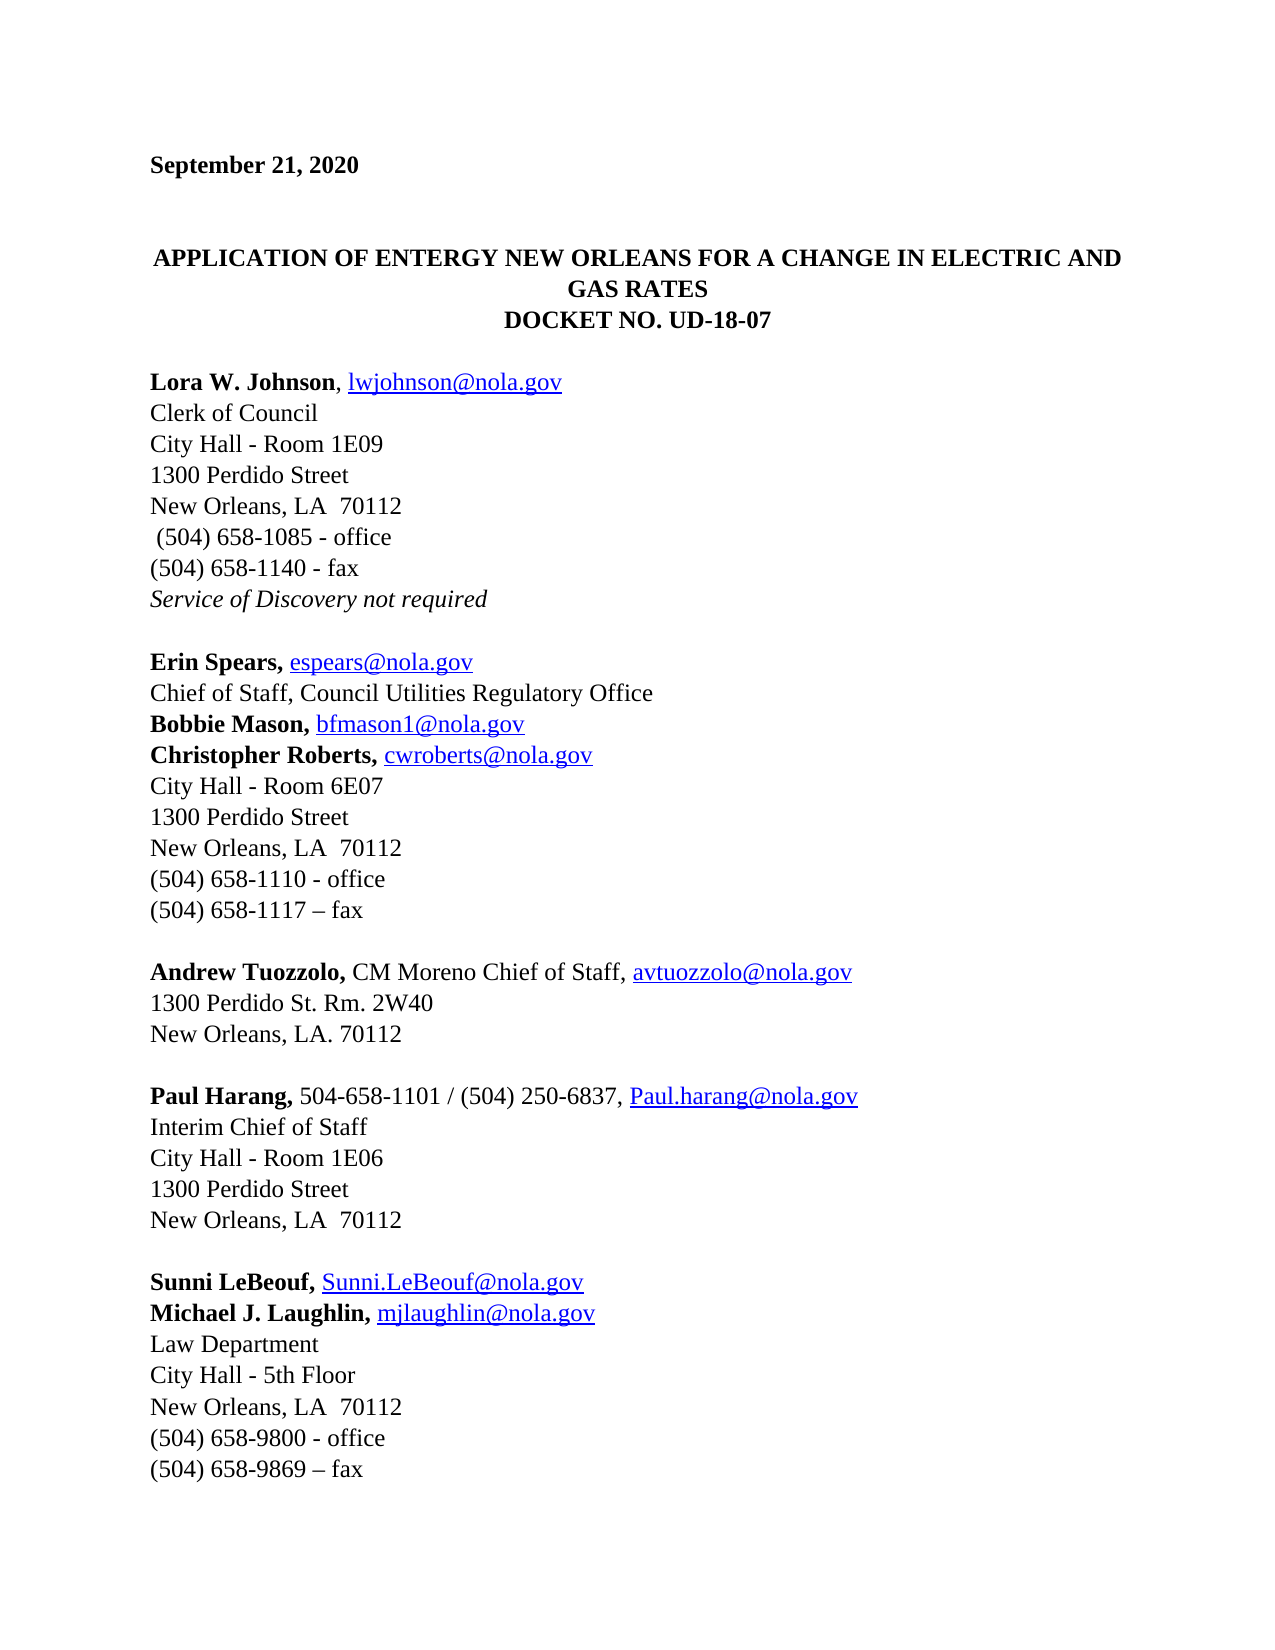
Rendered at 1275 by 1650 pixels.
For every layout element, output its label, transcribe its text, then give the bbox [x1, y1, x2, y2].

text (504) 658-1085 - office [150, 522, 1125, 551]
text 1300 Perdido Street [150, 802, 1125, 831]
text (504) 658-9800 - office [150, 1423, 1125, 1451]
text Paul Harang, 504-658-1101 / (504) 250-6837, Paul.harang@nola.gov [150, 1081, 1125, 1110]
text (504) 658-1117 – fax [150, 895, 1125, 924]
text New Orleans, LA 70112 [150, 1205, 1125, 1234]
text (504) 658-1140 - fax [150, 553, 1125, 582]
text Lora W. Johnson, lwjohnson@nola.gov [150, 367, 1125, 396]
text 1300 Perdido St. Rm. 2W40 [150, 988, 1125, 1017]
text Bobbie Mason, bfmason1@nola.gov [150, 709, 1125, 737]
text APPLICATION OF ENTERGY NEW ORLEANS FOR A CHANGE IN ELECTRIC AND GAS RATES [150, 243, 1125, 303]
text 1300 Perdido Street [150, 1174, 1125, 1203]
text Andrew Tuozzolo, CM Moreno Chief of Staff, avtuozzolo@nola.gov [150, 957, 1125, 986]
text City Hall - 5th Floor [150, 1361, 1125, 1389]
text City Hall - Room 1E09 [150, 429, 1125, 458]
text New Orleans, LA. 70112 [150, 1019, 1125, 1048]
text New Orleans, LA 70112 [150, 833, 1125, 862]
text DOCKET NO. UD-18-07 [150, 305, 1125, 334]
text (504) 658-9869 – fax [150, 1454, 1125, 1482]
text New Orleans, LA 70112 [150, 491, 1125, 520]
text Law Department [150, 1329, 1125, 1358]
text City Hall - Room 1E06 [150, 1143, 1125, 1172]
text City Hall - Room 6E07 [150, 771, 1125, 799]
text 1300 Perdido Street [150, 460, 1125, 489]
text Christopher Roberts, cwroberts@nola.gov [150, 740, 1125, 768]
text Chief of Staff, Council Utilities Regulatory Office [150, 678, 1125, 706]
text Interim Chief of Staff [150, 1112, 1125, 1141]
text Clerk of Council [150, 398, 1125, 427]
text Sunni LeBeouf, Sunni.LeBeouf@nola.gov [150, 1267, 1125, 1296]
text New Orleans, LA 70112 [150, 1392, 1125, 1420]
text Erin Spears, espears@nola.gov [150, 647, 1125, 675]
text Michael J. Laughlin, mjlaughlin@nola.gov [150, 1298, 1125, 1327]
text Service of Discovery not required [150, 584, 1125, 613]
text (504) 658-1110 - office [150, 864, 1125, 893]
text September 21, 2020 [150, 150, 1125, 179]
